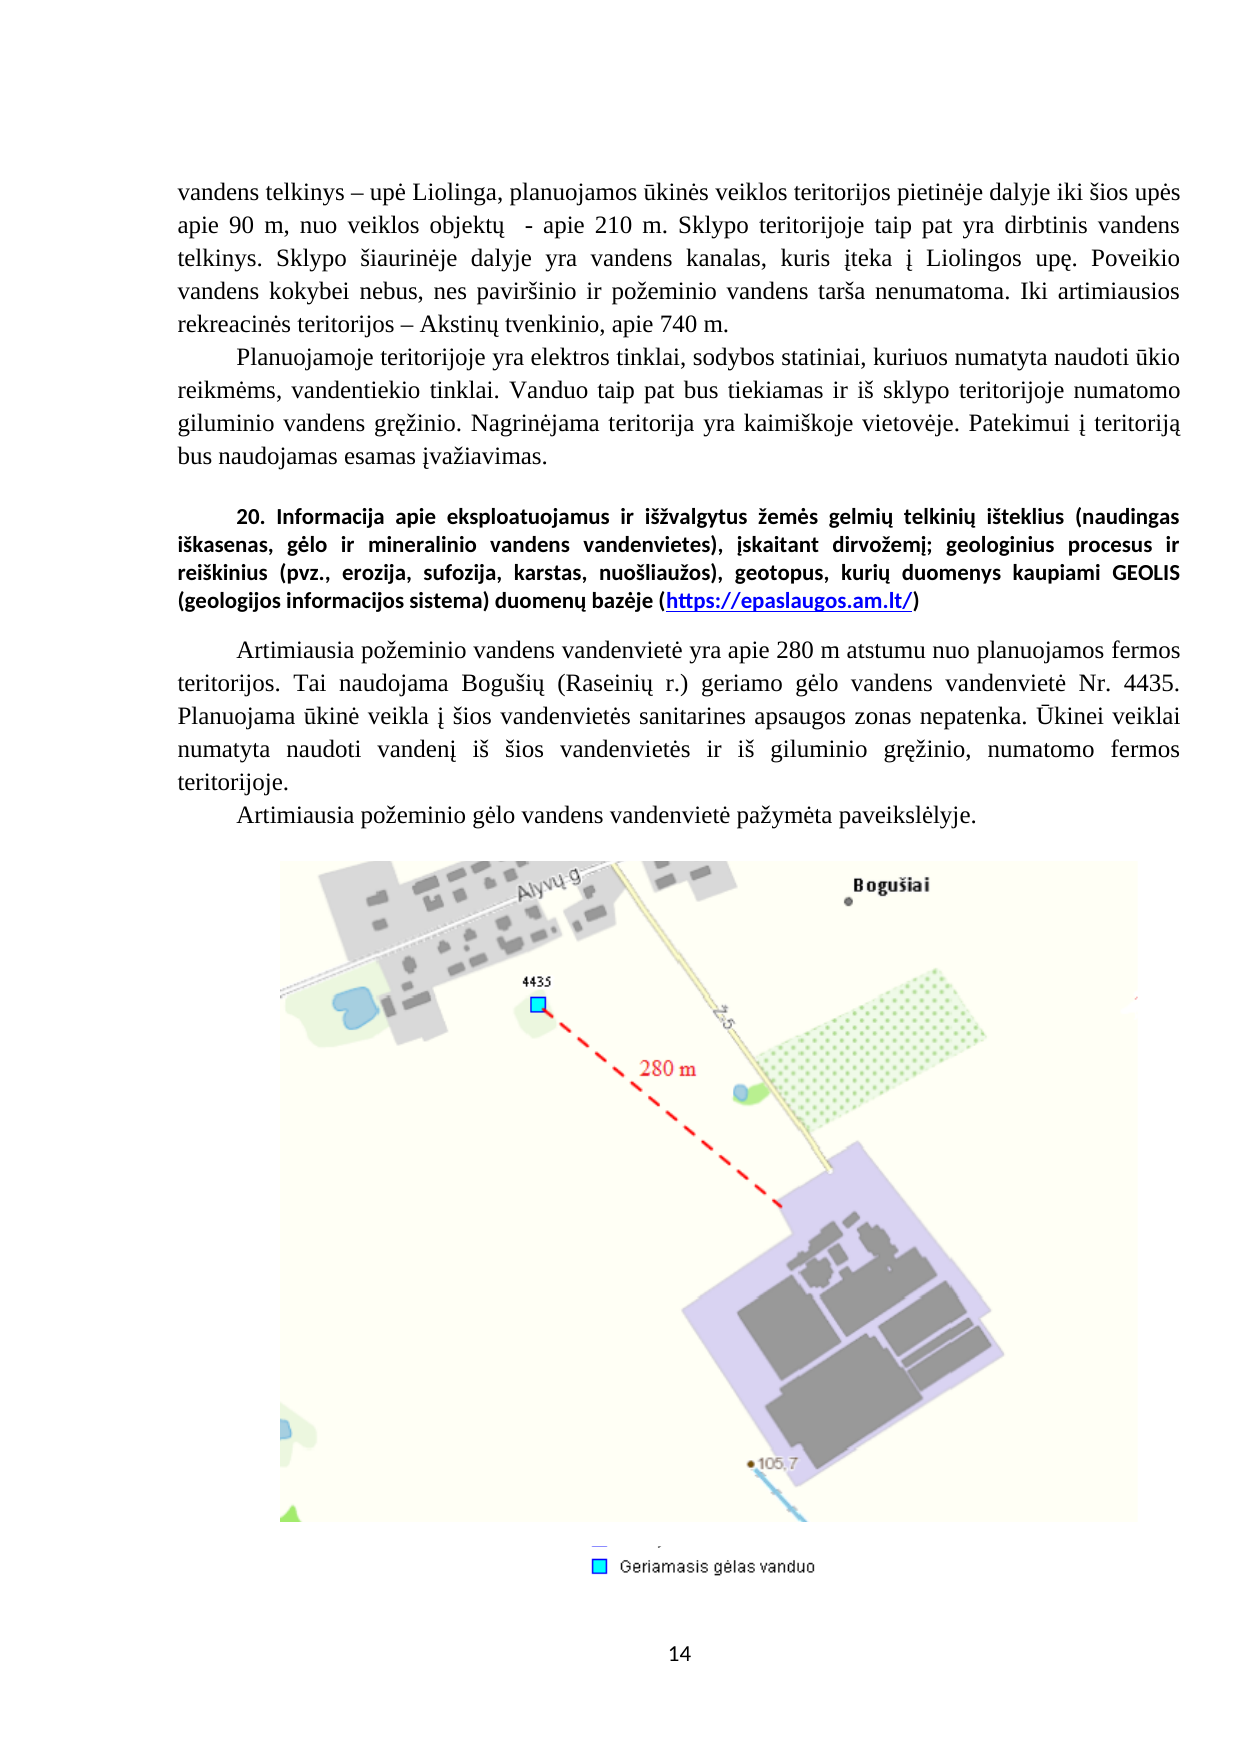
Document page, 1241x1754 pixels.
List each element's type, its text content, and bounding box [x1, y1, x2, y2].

text 20. Informacija apie eksploatuojamus ir išžvalgytus žemės gelmių telkinių išteklius (naudingas iškasenas, gėlo ir mineralinio vandens vandenvietes), įskaitant dirvožemį; geologinius procesus ir reiškinius (pvz., erozija, sufozija, karstas, nuošliaužos), geotopus, kurių duomenys kaupiami GEOLIS (geologijos informacijos sistema) duomenų bazėje (https://epaslaugos.am.lt/) [177, 502, 1181, 614]
picture [280, 861, 1138, 1522]
text Artimiausia požeminio gėlo vandens vandenvietė pažymėta paveikslėlyje. [177, 800, 1181, 829]
picture [586, 1546, 831, 1582]
text Artimiausia požeminio vandens vandenvietė yra apie 280 m atstumu nuo planuojamos fermos teritorijos. Tai naudojama Bogušių (Raseinių r.) geriamo gėlo vandens vandenvietė Nr. 4435. Planuojama ūkinė veikla į šios vandenvietės sanitarines apsaugos zonas nepatenka. Ūkinei veiklai numatyta naudoti vandenį iš šios vandenvietės ir iš giluminio gręžinio, numatomo fermos teritorijoje. [177, 635, 1181, 796]
text Planuojamoje teritorijoje yra elektros tinklai, sodybos statiniai, kuriuos numatyta naudoti ūkio reikmėms, vandentiekio tinklai. Vanduo taip pat bus tiekiamas ir iš sklypo teritorijoje numatomo giluminio vandens gręžinio. Nagrinėjama teritorija yra kaimiškoje vietovėje. Patekimui į teritoriją bus naudojamas esamas įvažiavimas. [177, 342, 1181, 470]
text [177, 177, 1181, 338]
